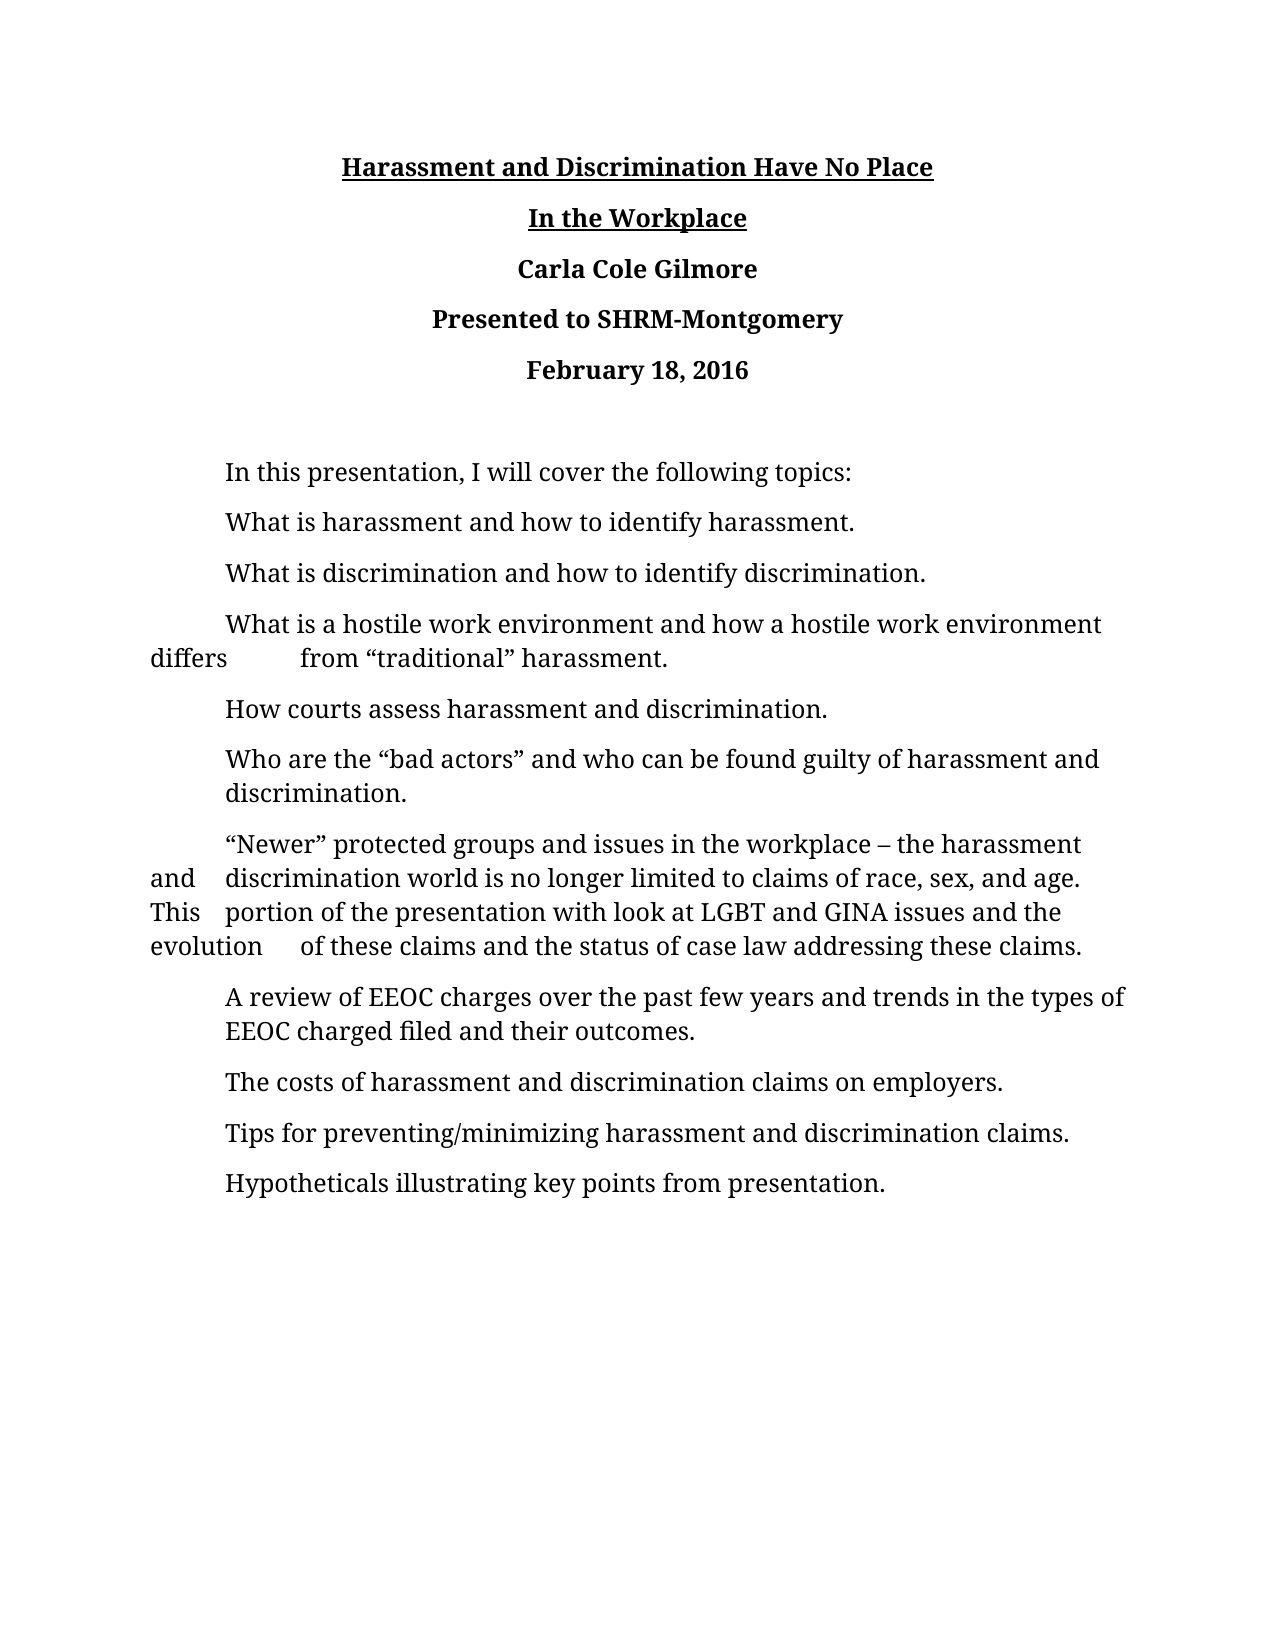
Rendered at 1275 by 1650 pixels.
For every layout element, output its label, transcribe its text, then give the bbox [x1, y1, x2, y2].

text “Newer” protected groups and issues in the workplace – the harassment and discrimination world is no longer limited to claims of race, sex, and age. This portion of the presentation with look at LGBT and GINA issues and the evolution of these claims and the status of case law addressing these claims. [150, 827, 1125, 963]
text In this presentation, I will cover the following topics: [150, 454, 1125, 488]
text Carla Cole Gilmore [150, 251, 1125, 286]
text The costs of harassment and discrimination claims on employers. [150, 1064, 1125, 1099]
text What is harassment and how to identify harassment. [150, 505, 1125, 539]
text Tips for preventing/minimizing harassment and discrimination claims. [150, 1115, 1125, 1149]
text What is a hostile work environment and how a hostile work environment differs from “traditional” harassment. [150, 607, 1125, 675]
text Who are the “bad actors” and who can be found guilty of harassment and discrimination. [150, 742, 1125, 810]
text A review of EEOC charges over the past few years and trends in the types of EEOC charged filed and their outcomes. [150, 980, 1125, 1048]
text Harassment and Discrimination Have No Place [150, 150, 1125, 184]
text Hypotheticals illustrating key points from presentation. [150, 1166, 1125, 1200]
text In the Workplace [150, 201, 1125, 235]
text Presented to SHRM-Montgomery [150, 302, 1125, 336]
text How courts assess harassment and discrimination. [150, 691, 1125, 725]
text What is discrimination and how to identify discrimination. [150, 556, 1125, 590]
text February 18, 2016 [150, 353, 1125, 387]
